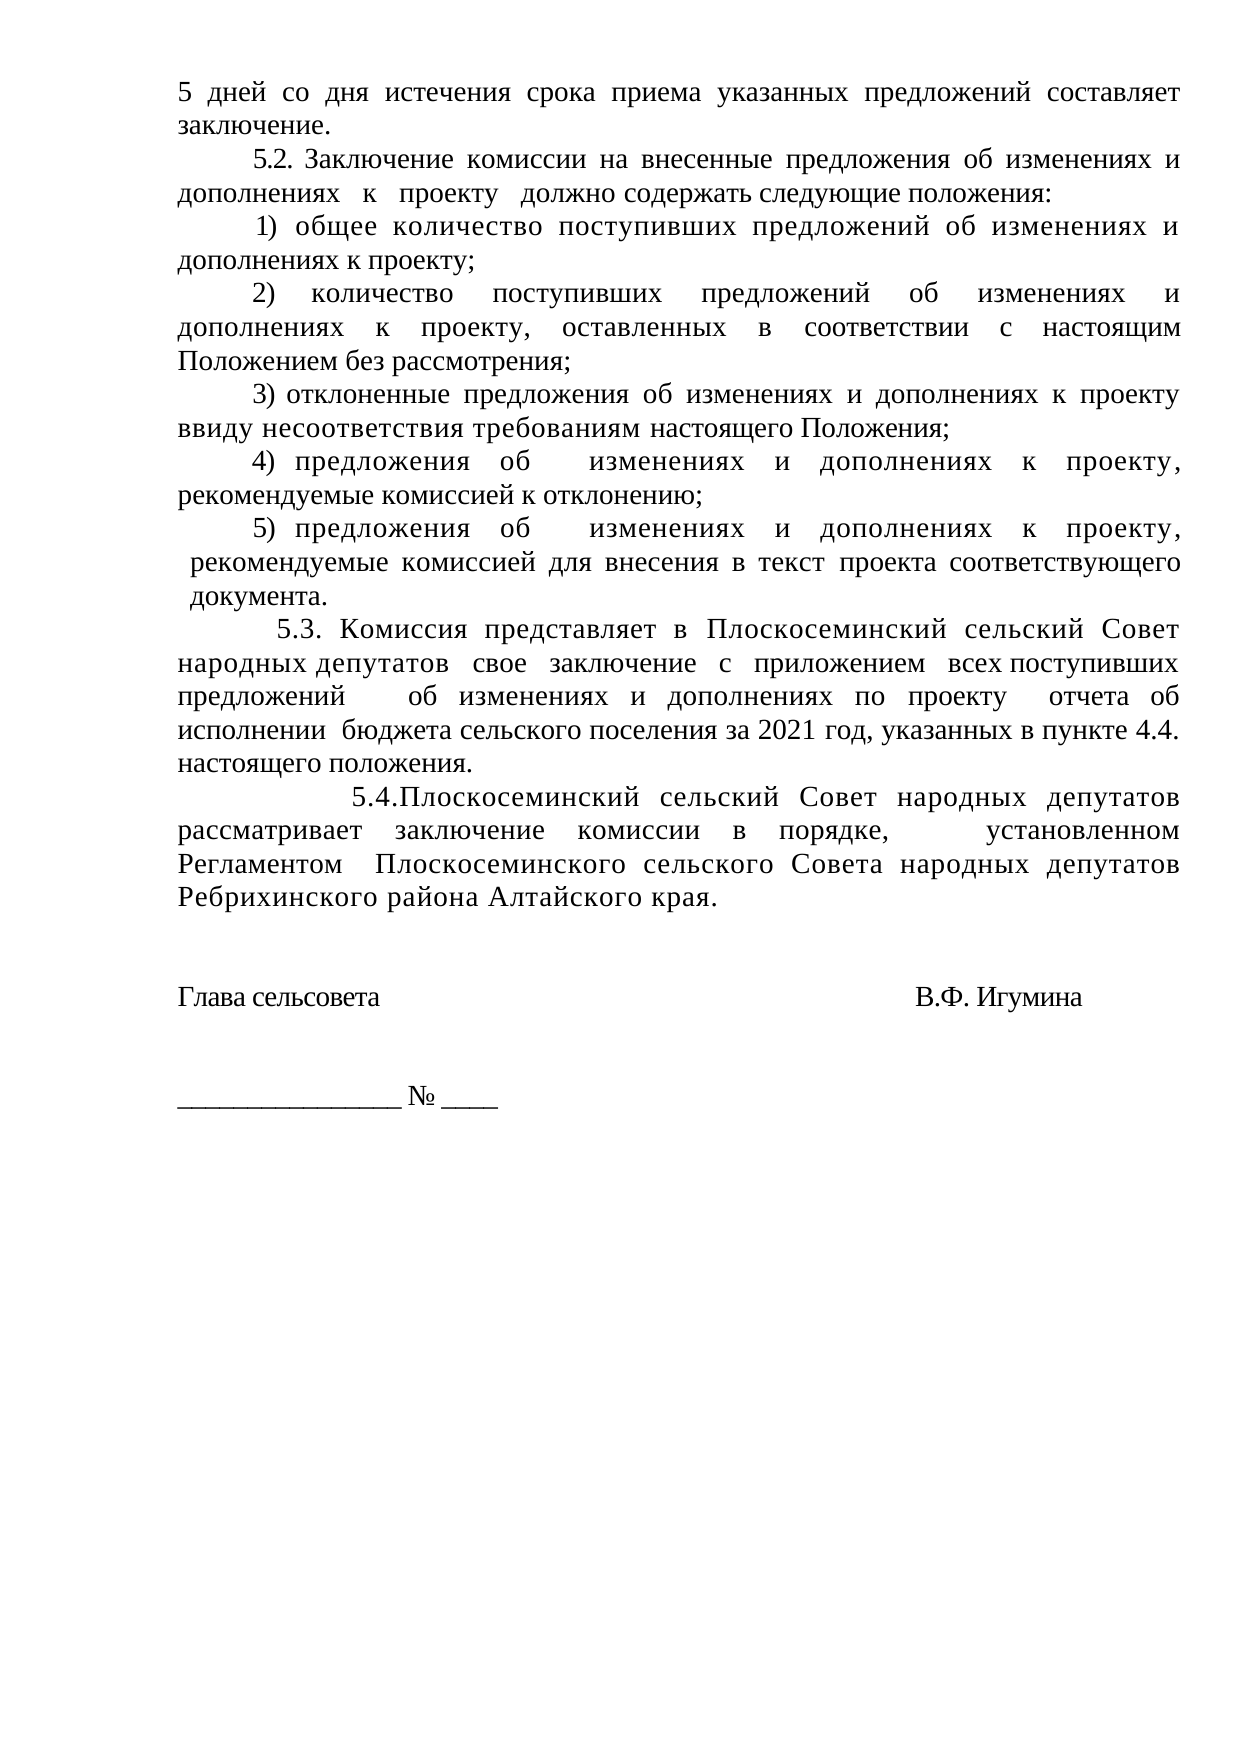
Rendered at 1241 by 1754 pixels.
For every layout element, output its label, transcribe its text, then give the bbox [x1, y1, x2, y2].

text 5.2. Заключение комиссии на внесенные предложения об изменениях и дополнениях к проекту должно содержать следующие положения: [177, 141, 1181, 208]
text 5.3. Комиссия представляет в Плоскосеминский сельский Совет народных депутатов свое заключение с приложением всех поступивших предложений об изменениях и дополнениях по проекту отчета об исполнении бюджета сельского поселения за 2021 год, указанных в пункте 4.4. настоящего положения. [177, 611, 1180, 779]
text 1) общее количество поступивших предложений об изменениях и дополнениях к проекту; [177, 208, 1181, 276]
text 5) предложения об изменениях и дополнениях к проекту, рекомендуемые комиссией для внесения в текст проекта соответствующего документа. [190, 511, 1181, 611]
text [177, 74, 1181, 141]
text Глава сельсовета В.Ф. Игумина [177, 980, 1181, 1013]
text ________________ № ____ [177, 1079, 1181, 1112]
text 2) количество поступивших предложений об изменениях и дополнениях к проекту, оставленных в соответствии с настоящим Положением без рассмотрения; [177, 276, 1181, 376]
text 4) предложения об изменениях и дополнениях к проекту, рекомендуемые комиссией к отклонению; [177, 443, 1181, 511]
text 5.4.Плоскосеминский сельский Совет народных депутатов рассматривает заключение комиссии в порядке, установленном Регламентом Плоскосеминского сельского Совета народных депутатов Ребрихинского района Алтайского края. [177, 779, 1181, 913]
text 3) отклоненные предложения об изменениях и дополнениях к проекту ввиду несоответствия требованиям настоящего Положения; [177, 376, 1181, 443]
